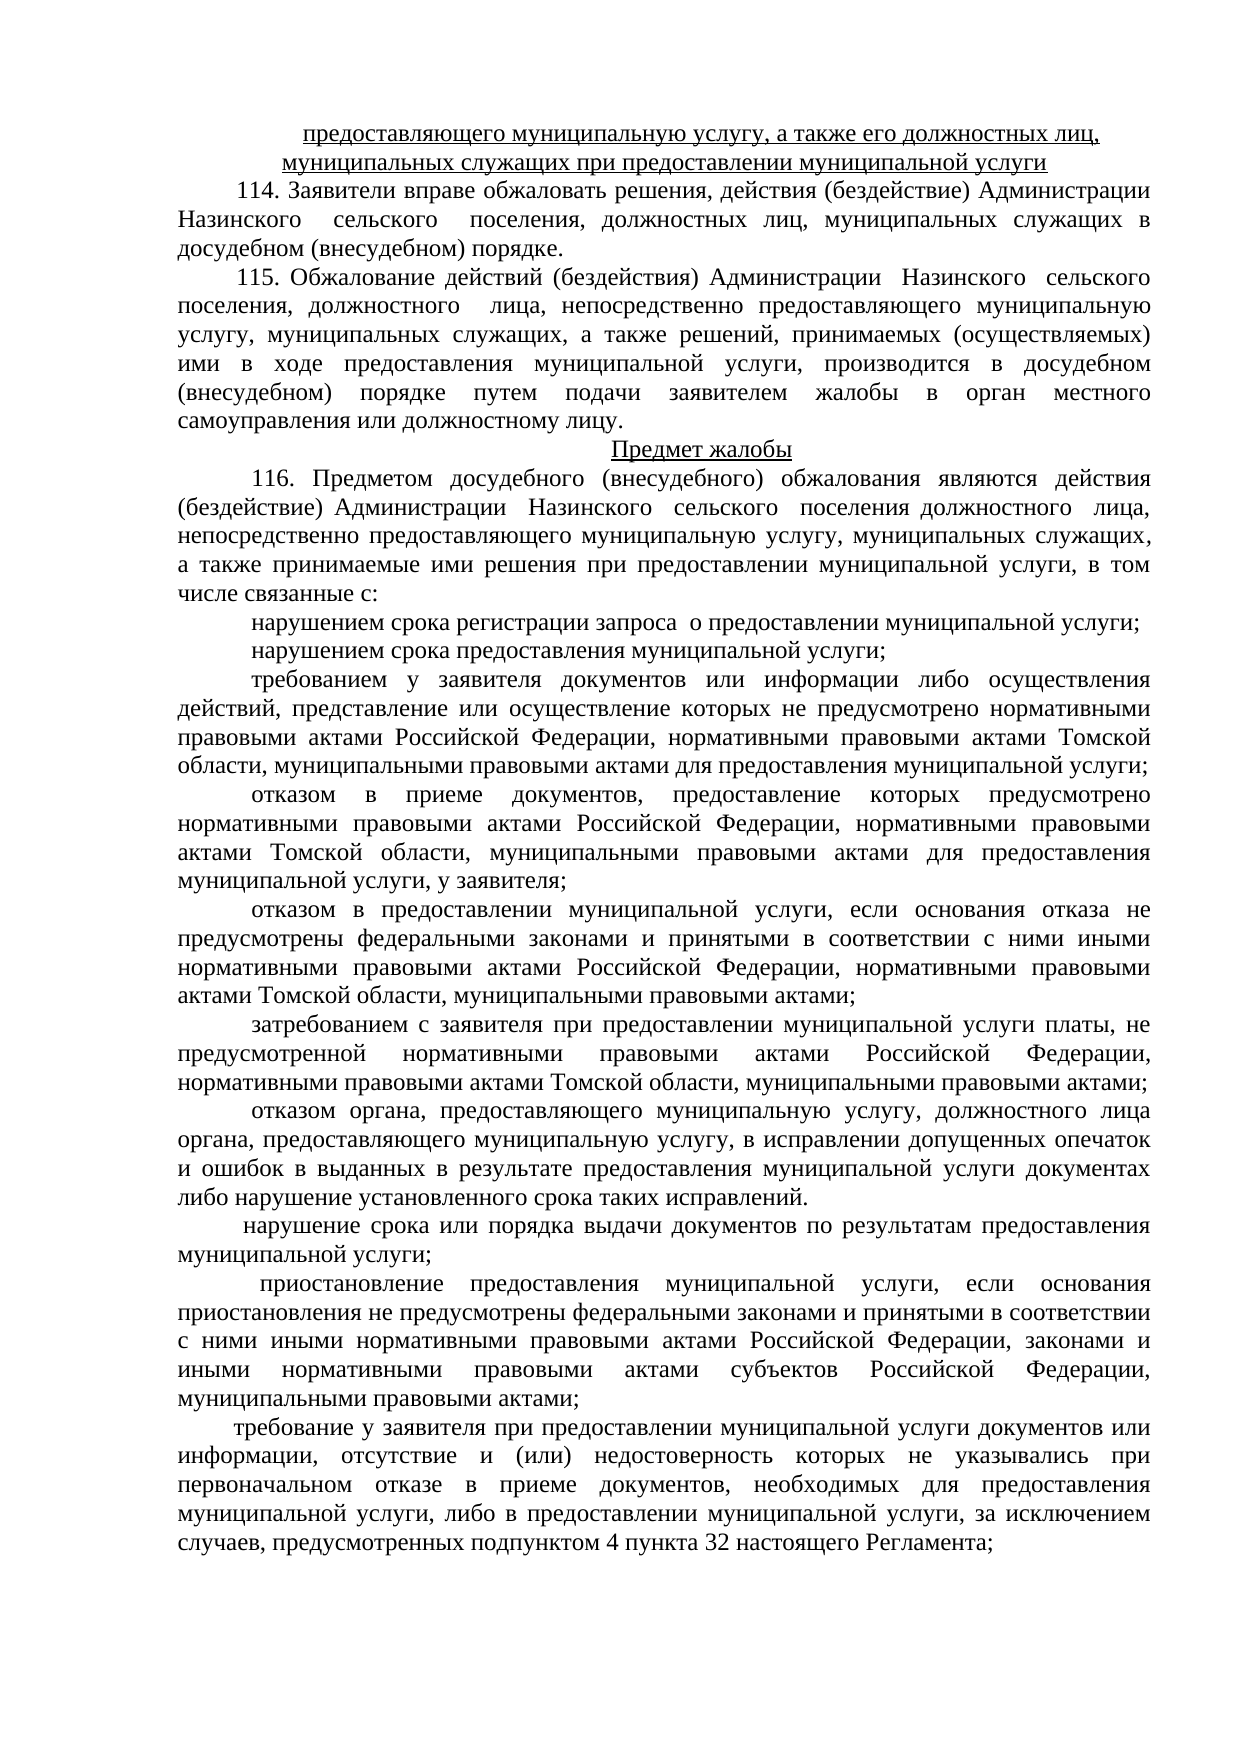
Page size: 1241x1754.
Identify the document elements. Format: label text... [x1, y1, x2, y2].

text требование у заявителя при предоставлении муниципальной услуги документов или информации, отсутствие и (или) недостоверность которых не указывались при первоначальном отказе в приеме документов, необходимых для предоставления муниципальной услуги, либо в предоставлении муниципальной услуги, за исключением случаев, предусмотренных подпунктом 4 пункта 32 настоящего Регламента; [177, 1412, 1152, 1556]
text нарушение срока или порядка выдачи документов по результатам предоставления муниципальной услуги; [177, 1211, 1152, 1268]
text Предмет жалобы [177, 434, 1152, 463]
text 115. Обжалование действий (бездействия) Администрации Назинского сельского поселения, должностного лица, непосредственно предоставляющего муниципальную услугу, муниципальных служащих, а также решений, принимаемых (осуществляемых) ими в ходе предоставления муниципальной услуги, производится в досудебном (внесудебном) порядке путем подачи заявителем жалобы в орган местного самоуправления или должностному лицу. [177, 262, 1152, 434]
text предоставляющего муниципальную услугу, а также его должностных лиц, муниципальных служащих при предоставлении муниципальной услуги [177, 118, 1152, 176]
text затребованием с заявителя при предоставлении муниципальной услуги платы, не предусмотренной нормативными правовыми актами Российской Федерации, нормативными правовыми актами Томской области, муниципальными правовыми актами; [177, 1009, 1152, 1096]
text отказом в приеме документов, предоставление которых предусмотрено нормативными правовыми актами Российской Федерации, нормативными правовыми актами Томской области, муниципальными правовыми актами для предоставления муниципальной услуги, у заявителя; [177, 779, 1152, 894]
text требованием у заявителя документов или информации либо осуществления действий, представление или осуществление которых не предусмотрено нормативными правовыми актами Российской Федерации, нормативными правовыми актами Томской области, муниципальными правовыми актами для предоставления муниципальной услуги; [177, 664, 1152, 779]
text 116. Предметом досудебного (внесудебного) обжалования являются действия (бездействие) Администрации Назинского сельского поселения должностного лица, непосредственно предоставляющего муниципальную услугу, муниципальных служащих, а также принимаемые ими решения при предоставлении муниципальной услуги, в том числе связанные с: [177, 463, 1152, 607]
text приостановление предоставления муниципальной услуги, если основания приостановления не предусмотрены федеральными законами и принятыми в соответствии с ними иными нормативными правовыми актами Российской Федерации, законами и иными нормативными правовыми актами субъектов Российской Федерации, муниципальными правовыми актами; [177, 1268, 1152, 1412]
text нарушением срока предоставления муниципальной услуги; [177, 636, 1152, 664]
text отказом органа, предоставляющего муниципальную услугу, должностного лица органа, предоставляющего муниципальную услугу, в исправлении допущенных опечаток и ошибок в выданных в результате предоставления муниципальной услуги документах либо нарушение установленного срока таких исправлений. [177, 1096, 1152, 1211]
text отказом в предоставлении муниципальной услуги, если основания отказа не предусмотрены федеральными законами и принятыми в соответствии с ними иными нормативными правовыми актами Российской Федерации, нормативными правовыми актами Томской области, муниципальными правовыми актами; [177, 894, 1152, 1009]
text 114. Заявители вправе обжаловать решения, действия (бездействие) Администрации Назинского сельского поселения, должностных лиц, муниципальных служащих в досудебном (внесудебном) порядке. [177, 176, 1152, 262]
text нарушением срока регистрации запроса о предоставлении муниципальной услуги; [177, 607, 1152, 636]
